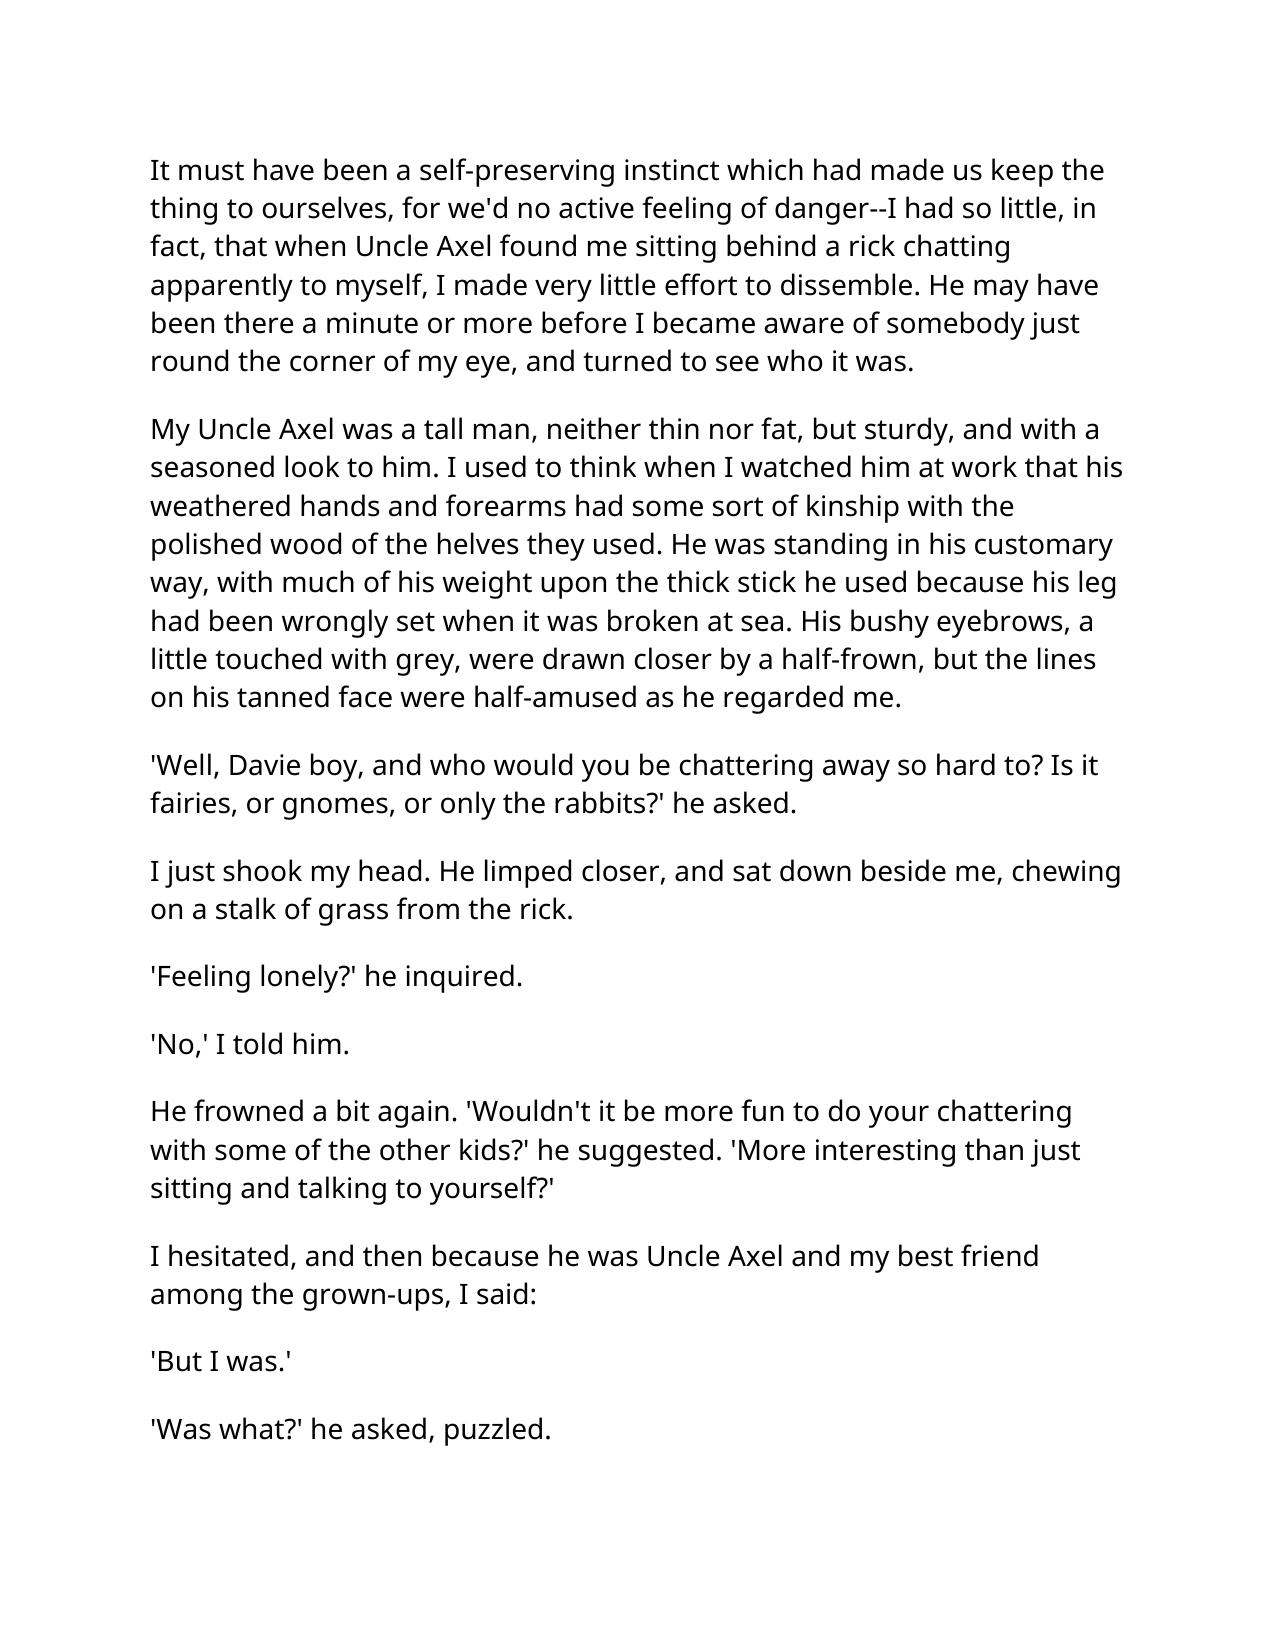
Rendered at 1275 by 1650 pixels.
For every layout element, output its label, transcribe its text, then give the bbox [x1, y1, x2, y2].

text I hesitated, and then because he was Uncle Axel and my best friend among the grown-ups, I said: [150, 1236, 1125, 1312]
text 'No,' I told him. [150, 1024, 1125, 1062]
text 'Was what?' he asked, puzzled. [150, 1409, 1125, 1447]
text 'Feeling lonely?' he inquired. [150, 957, 1125, 995]
text He frowned a bit again. 'Wouldn't it be more fun to do your chattering with some of the other kids?' he suggested. 'More interesting than just sitting and talking to yourself?' [150, 1092, 1125, 1207]
text It must have been a self-preserving instinct which had made us keep the thing to ourselves, for we'd no active feeling of danger--I had so little, in fact, that when Uncle Axel found me sitting behind a rick chatting apparently to myself, I made very little effort to dissemble. He may have been there a minute or more before I became aware of somebody just round the corner of my eye, and turned to see who it was. [150, 150, 1125, 380]
text 'But I was.' [150, 1342, 1125, 1380]
text I just shook my head. He limped closer, and sat down beside me, chewing on a stalk of grass from the rick. [150, 851, 1125, 927]
text My Uncle Axel was a tall man, neither thin nor fat, but sturdy, and with a seasoned look to him. I used to think when I watched him at work that his weathered hands and forearms had some sort of kinship with the polished wood of the helves they used. He was standing in his customary way, with much of his weight upon the thick stick he used because his leg had been wrongly set when it was broken at sea. His bushy eyebrows, a little touched with grey, were drawn closer by a half-frown, but the lines on his tanned face were half-amused as he regarded me. [150, 409, 1125, 716]
text 'Well, Davie boy, and who would you be chattering away so hard to? Is it fairies, or gnomes, or only the rabbits?' he asked. [150, 745, 1125, 822]
